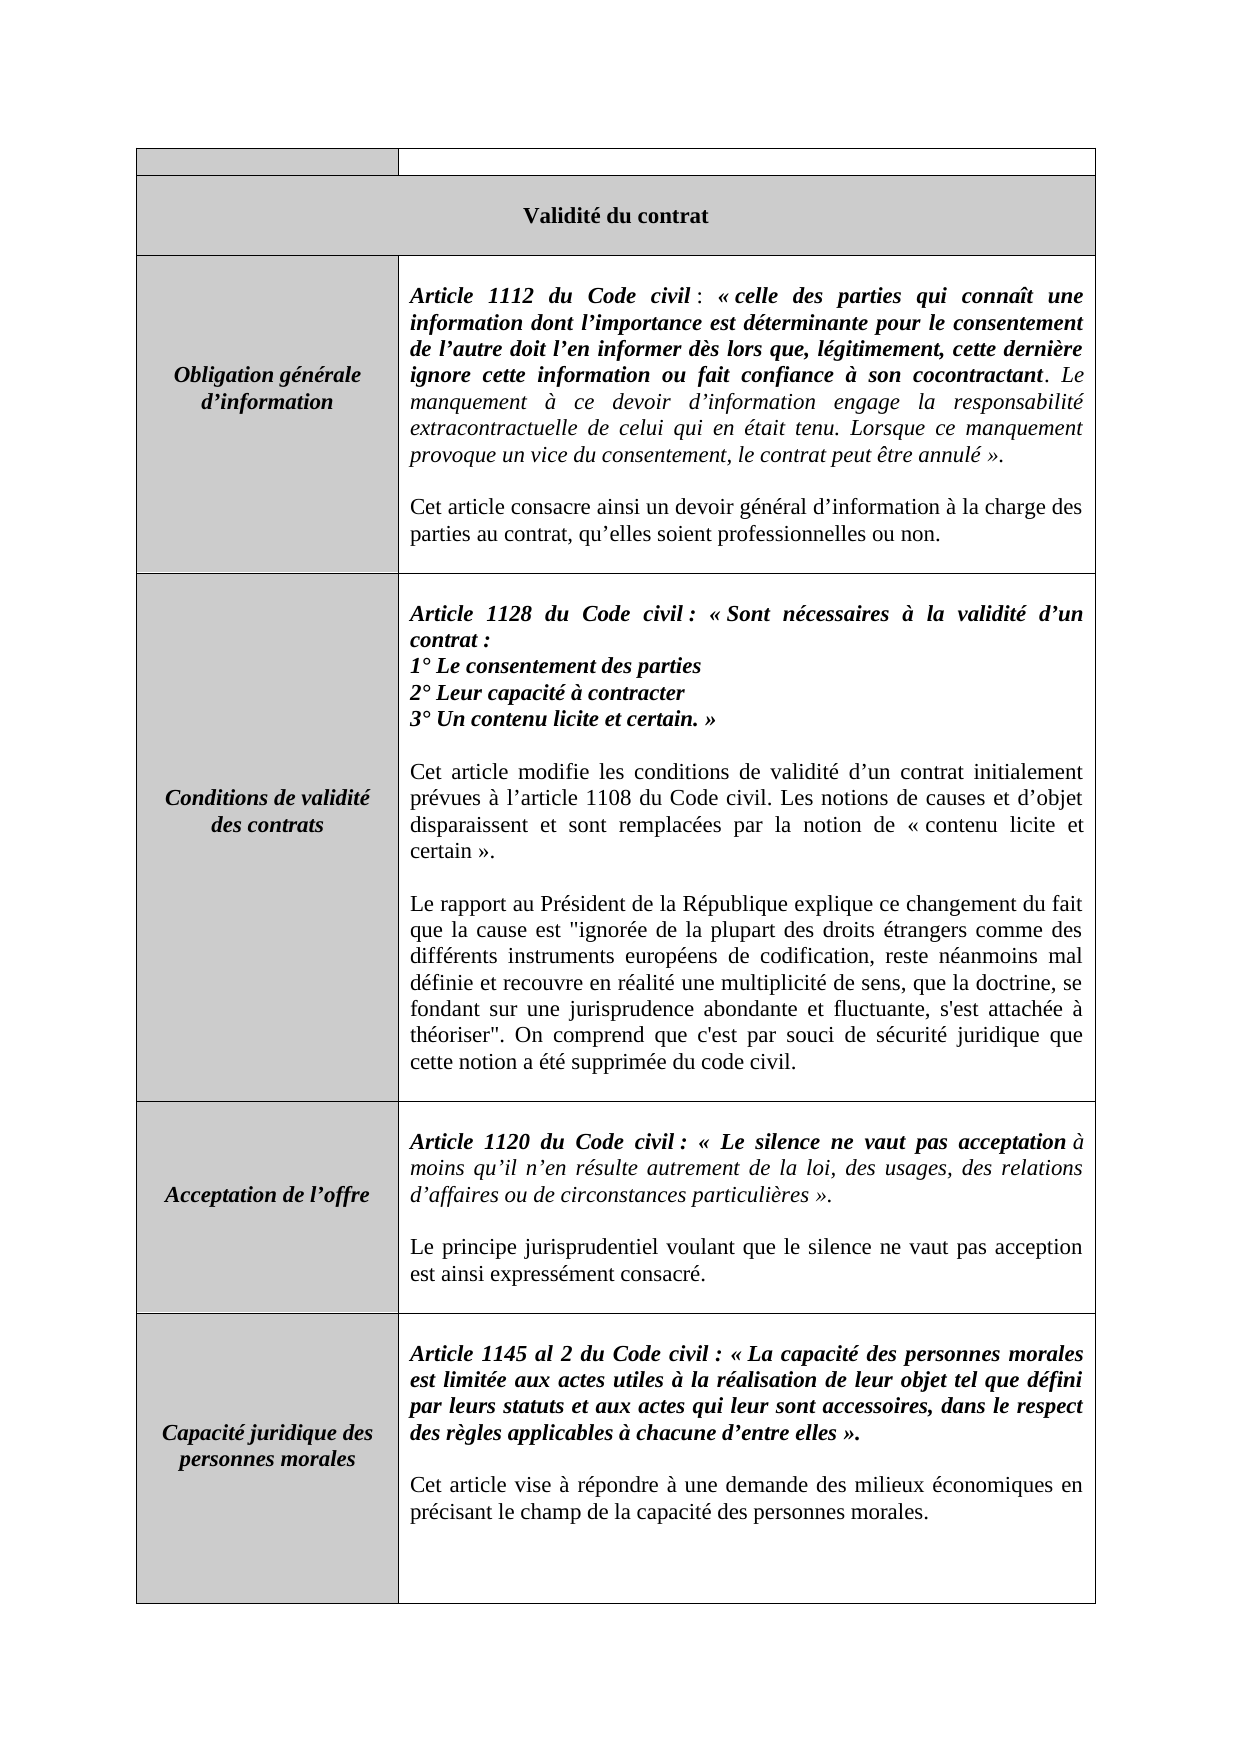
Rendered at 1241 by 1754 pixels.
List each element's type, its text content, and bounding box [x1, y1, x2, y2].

table_cell Validité du contrat [137, 176, 1095, 255]
table_cell Bonne foi [137, 149, 398, 175]
table_cell Obligation générale d’information [137, 256, 398, 572]
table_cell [137, 1314, 398, 1603]
table_cell Article 1112 du Code civil : « celle des parties qui connaît une information dont l’importance est déterminante pour le consentement de l’autre doit l’en informer dès lors que, légitimement, cette dernière ignore cette information ou fait confiance à son cocontractant. Le manquement à ce devoir d’information engage la responsabilité extracontractuelle de celui qui en était tenu. Lorsque ce manquement provoque un vice du consentement, le contrat peut être annulé ». Cet article consacre ainsi un devoir général d’information à la charge des parties au contrat, qu’elles soient professionnelles ou non. [399, 256, 1095, 572]
table_cell Conditions de validité des contrats [137, 574, 398, 1101]
table_cell Article 1128 du Code civil : « Sont nécessaires à la validité d’un contrat : 1° Le consentement des parties 2° Leur capacité à contracter 3° Un contenu licite et certain. » Cet article modifie les conditions de validité d’un contrat initialement prévues à l’article 1108 du Code civil. Les notions de causes et d’objet disparaissent et sont remplacées par la notion de « contenu licite et certain ». Le rapport au Président de la République explique ce changement du fait que la cause est "ignorée de la plupart des droits étrangers comme des différents instruments européens de codification, reste néanmoins mal définie et recouvre en réalité une multiplicité de sens, que la doctrine, se fondant sur une jurisprudence abondante et fluctuante, s'est attachée à théoriser". On comprend que c'est par souci de sécurité juridique que cette notion a été supprimée du code civil. [399, 574, 1095, 1101]
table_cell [399, 1314, 1095, 1603]
table_cell Article 1120 du Code civil : « Le silence ne vaut pas acceptation à moins qu’il n’en résulte autrement de la loi, des usages, des relations d’affaires ou de circonstances particulières ». Le principe jurisprudentiel voulant que le silence ne vaut pas acception est ainsi expressément consacré. [399, 1102, 1095, 1312]
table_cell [399, 149, 1095, 175]
table_cell Acceptation de l’offre [137, 1102, 398, 1312]
